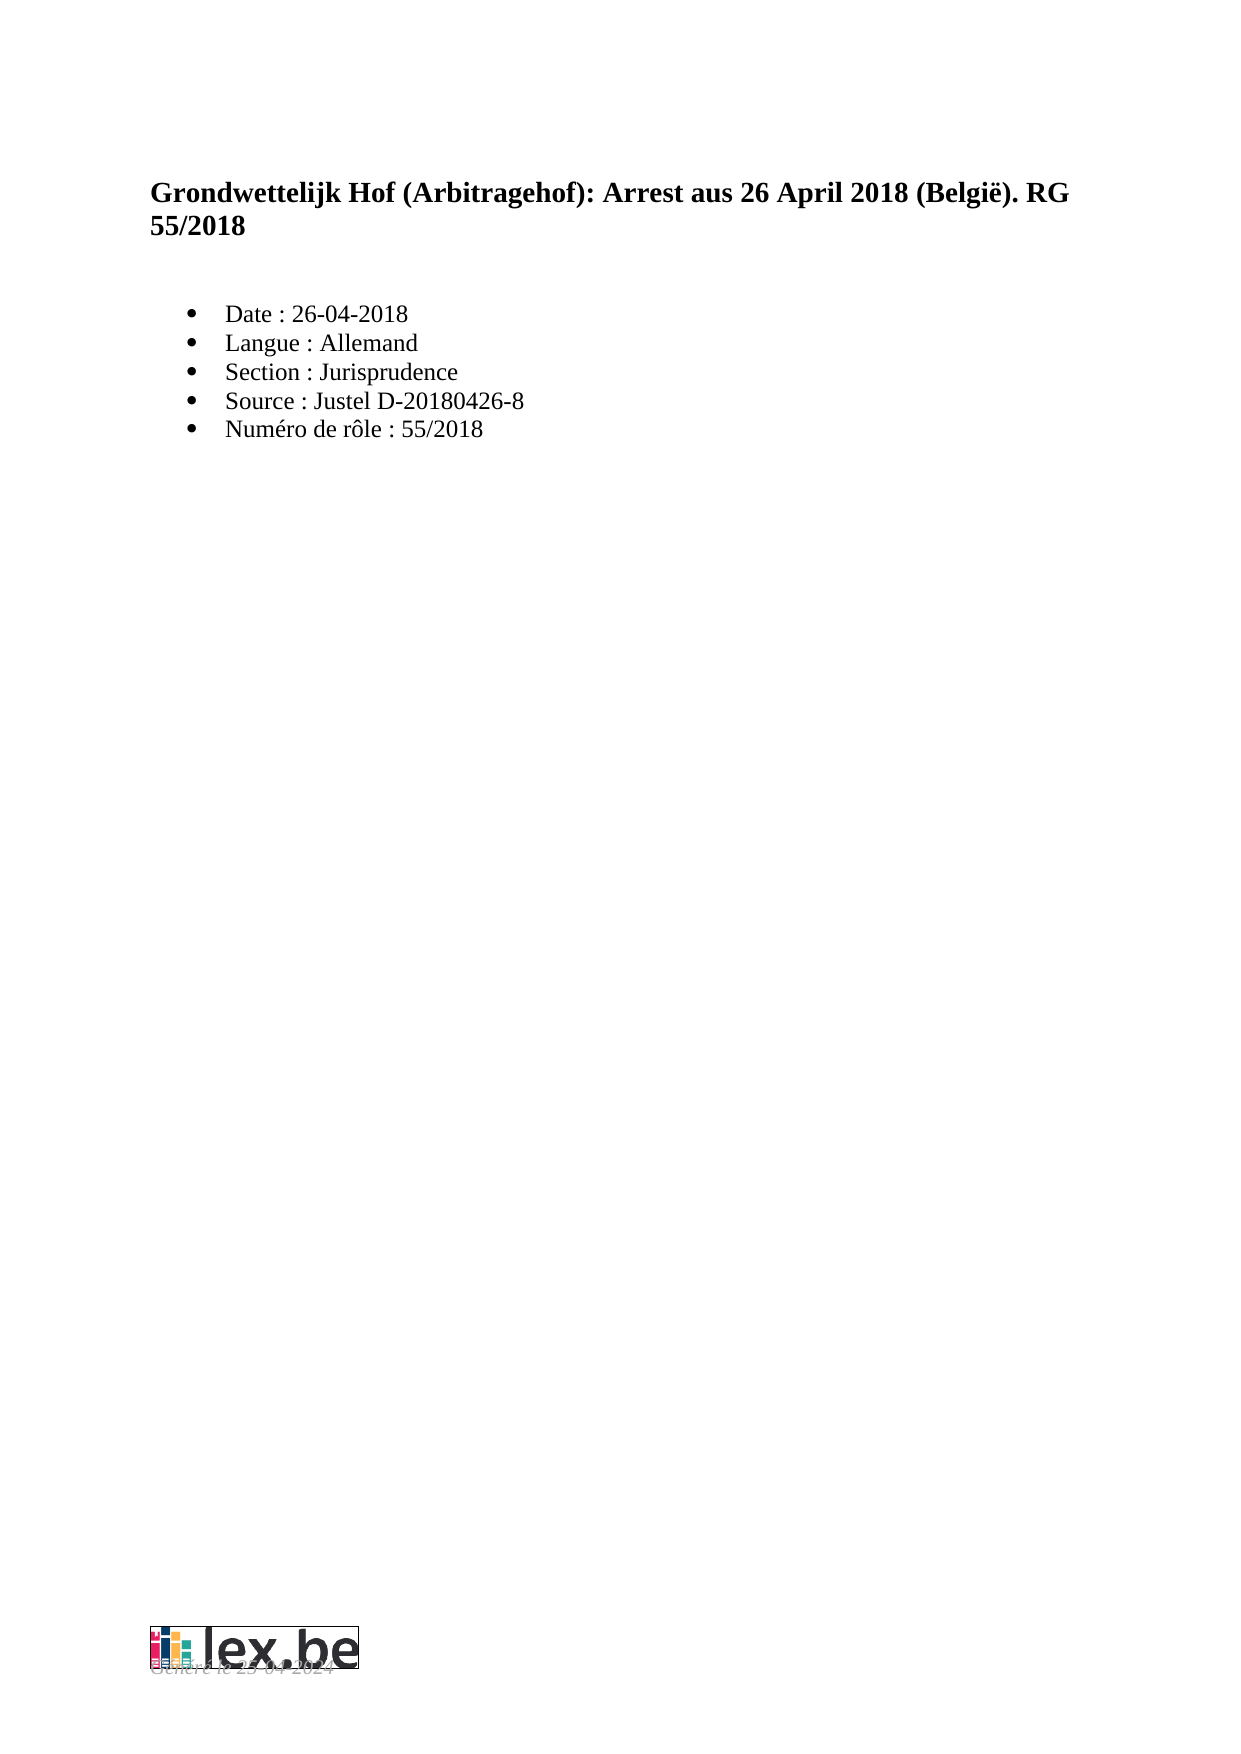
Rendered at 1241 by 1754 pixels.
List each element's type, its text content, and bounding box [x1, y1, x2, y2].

subtitle Grondwettelijk Hof (Arbitragehof): Arrest aus 26 April 2018 (België). RG 55/2018 [150, 175, 1090, 242]
list Section : Jurisprudence [187, 357, 1090, 386]
list Source : Justel D-20180426-8 [187, 386, 1090, 414]
list Numéro de rôle : 55/2018 [187, 414, 1090, 443]
list Date : 26-04-2018 [187, 299, 1090, 328]
picture [151, 1627, 358, 1668]
list Langue : Allemand [187, 328, 1090, 357]
